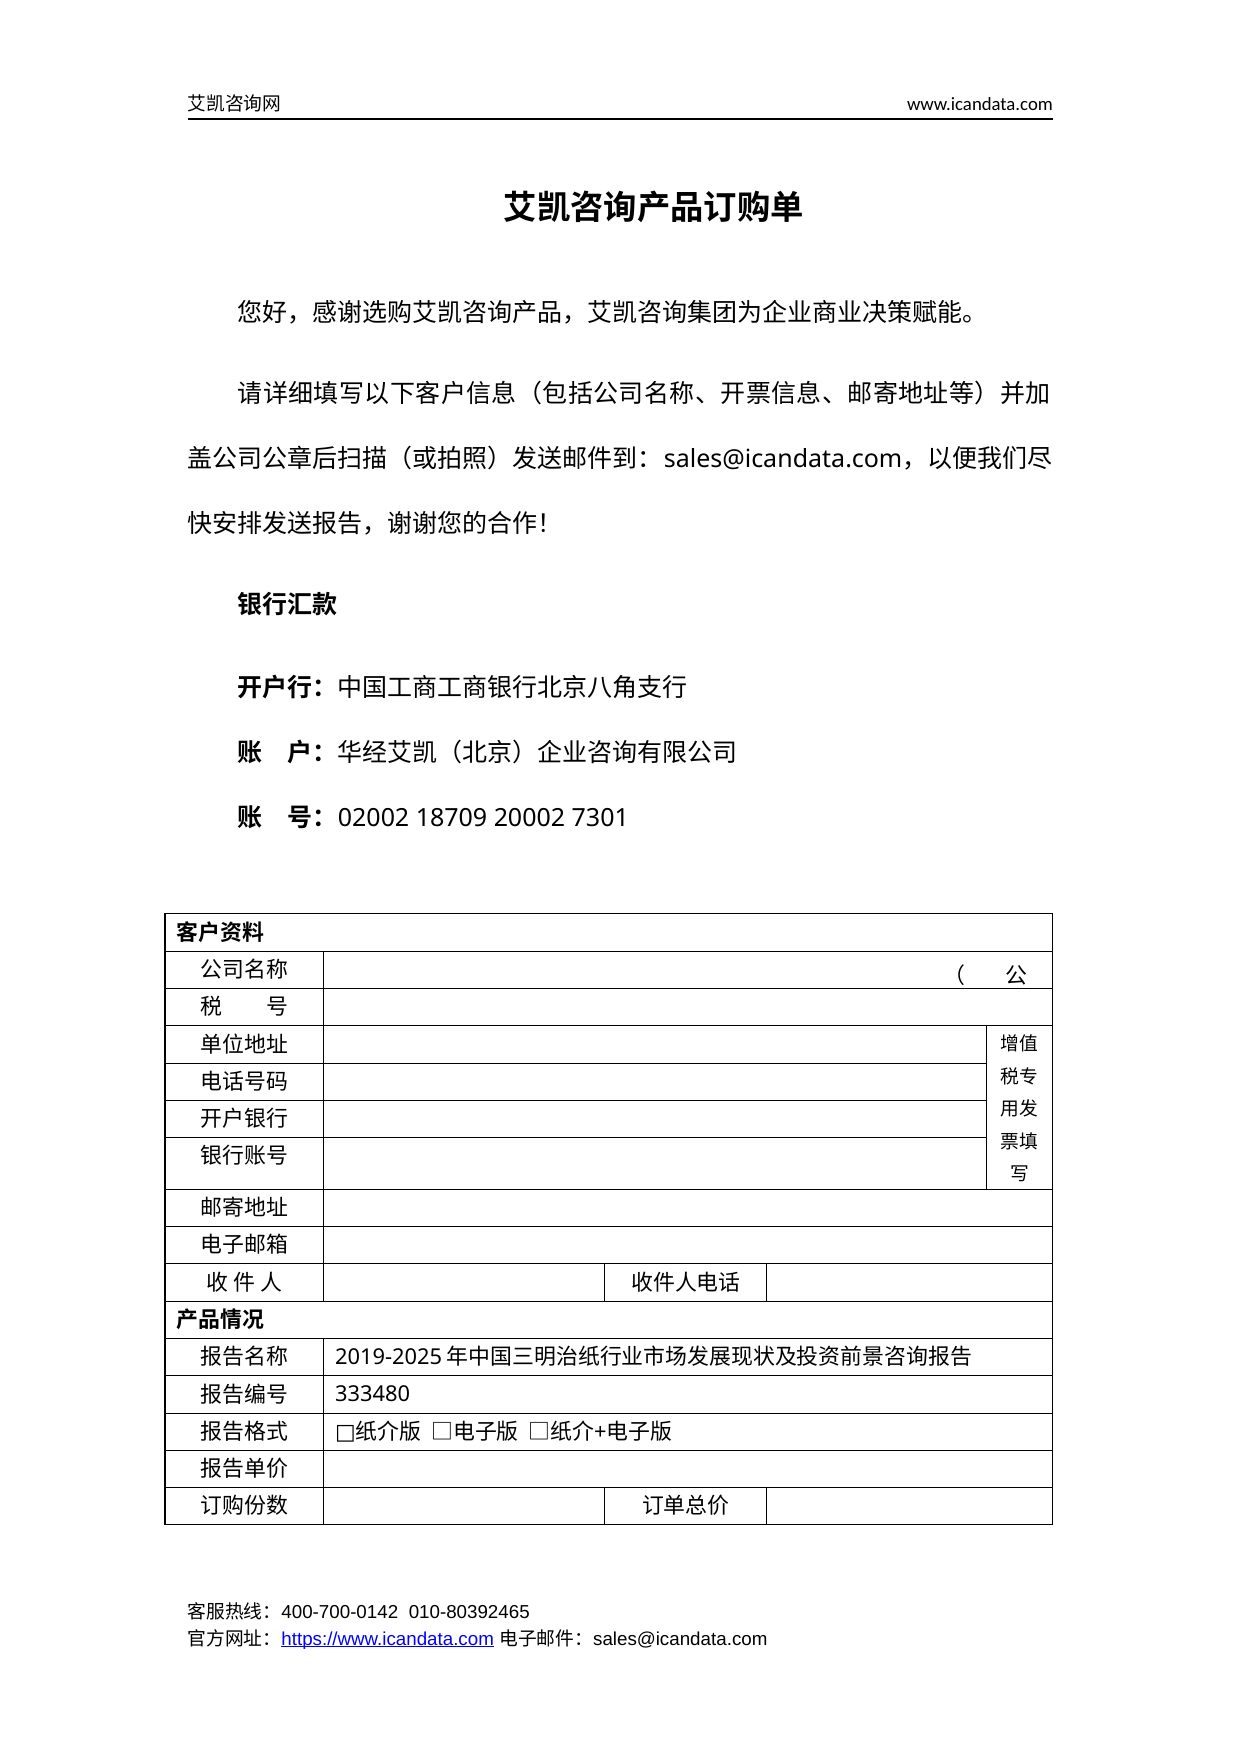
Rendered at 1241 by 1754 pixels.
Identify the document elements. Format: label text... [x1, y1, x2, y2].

table_cell [767, 1264, 1052, 1301]
text 账 号：02002 18709 20002 7301 [187, 783, 1053, 848]
table_cell [324, 1488, 604, 1524]
table_cell 开户银行 [166, 1101, 323, 1137]
table_cell 电子邮箱 [166, 1227, 323, 1263]
table_cell 产品情况 [166, 1302, 1052, 1338]
table_cell 公司名称 [166, 952, 323, 988]
table_cell [324, 952, 1052, 988]
table_cell 电话号码 [166, 1064, 323, 1100]
table_cell 报告名称 [166, 1339, 323, 1375]
table_cell 报告单价 [166, 1451, 323, 1487]
table_cell [324, 1101, 986, 1137]
table_cell 333480 [324, 1376, 1052, 1412]
table_cell 报告编号 [166, 1376, 323, 1412]
text 您好，感谢选购艾凯咨询产品，艾凯咨询集团为企业商业决策赋能。 [187, 278, 1053, 343]
table_cell 收件人电话 [605, 1264, 766, 1301]
table_cell 2019-2025年中国三明治纸行业市场发展现状及投资前景咨询报告 [324, 1339, 1052, 1375]
text 艾凯咨询产品订购单 [187, 172, 1053, 237]
text 开户行：中国工商工商银行北京八角支行 [187, 653, 1053, 718]
table_cell [324, 1227, 1052, 1263]
table_cell [324, 1264, 604, 1301]
text 请详细填写以下客户信息（包括公司名称、开票信息、邮寄地址等）并加盖公司公章后扫描（或拍照）发送邮件到：sales@icandata.com，以便我们尽快安排发送报告，谢谢您的合作！ [187, 359, 1053, 554]
table_cell 报告格式 [166, 1414, 323, 1450]
table_cell □纸介版 □电子版 □纸介+电子版 [324, 1414, 1052, 1450]
table_cell [324, 1064, 986, 1100]
text 账 户：华经艾凯（北京）企业咨询有限公司 [187, 718, 1053, 783]
table_cell [324, 1451, 1052, 1487]
table_cell 邮寄地址 [166, 1190, 323, 1226]
table_cell [324, 1026, 986, 1062]
table_cell [324, 1138, 986, 1189]
table_cell 银行账号 [166, 1138, 323, 1189]
table_cell [767, 1488, 1052, 1524]
text 银行汇款 [187, 570, 1053, 635]
table_cell 单位地址 [166, 1026, 323, 1062]
table_cell 收 件 人 [166, 1264, 323, 1301]
table_cell [324, 989, 1052, 1025]
table_cell 订单总价 [605, 1488, 766, 1524]
table_cell 税 号 [166, 989, 323, 1025]
table_cell [324, 1190, 1052, 1226]
table_cell 订购份数 [166, 1488, 323, 1524]
table_cell 增值税专用发票填写 [987, 1026, 1052, 1189]
table_header 客户资料 [166, 914, 1052, 951]
